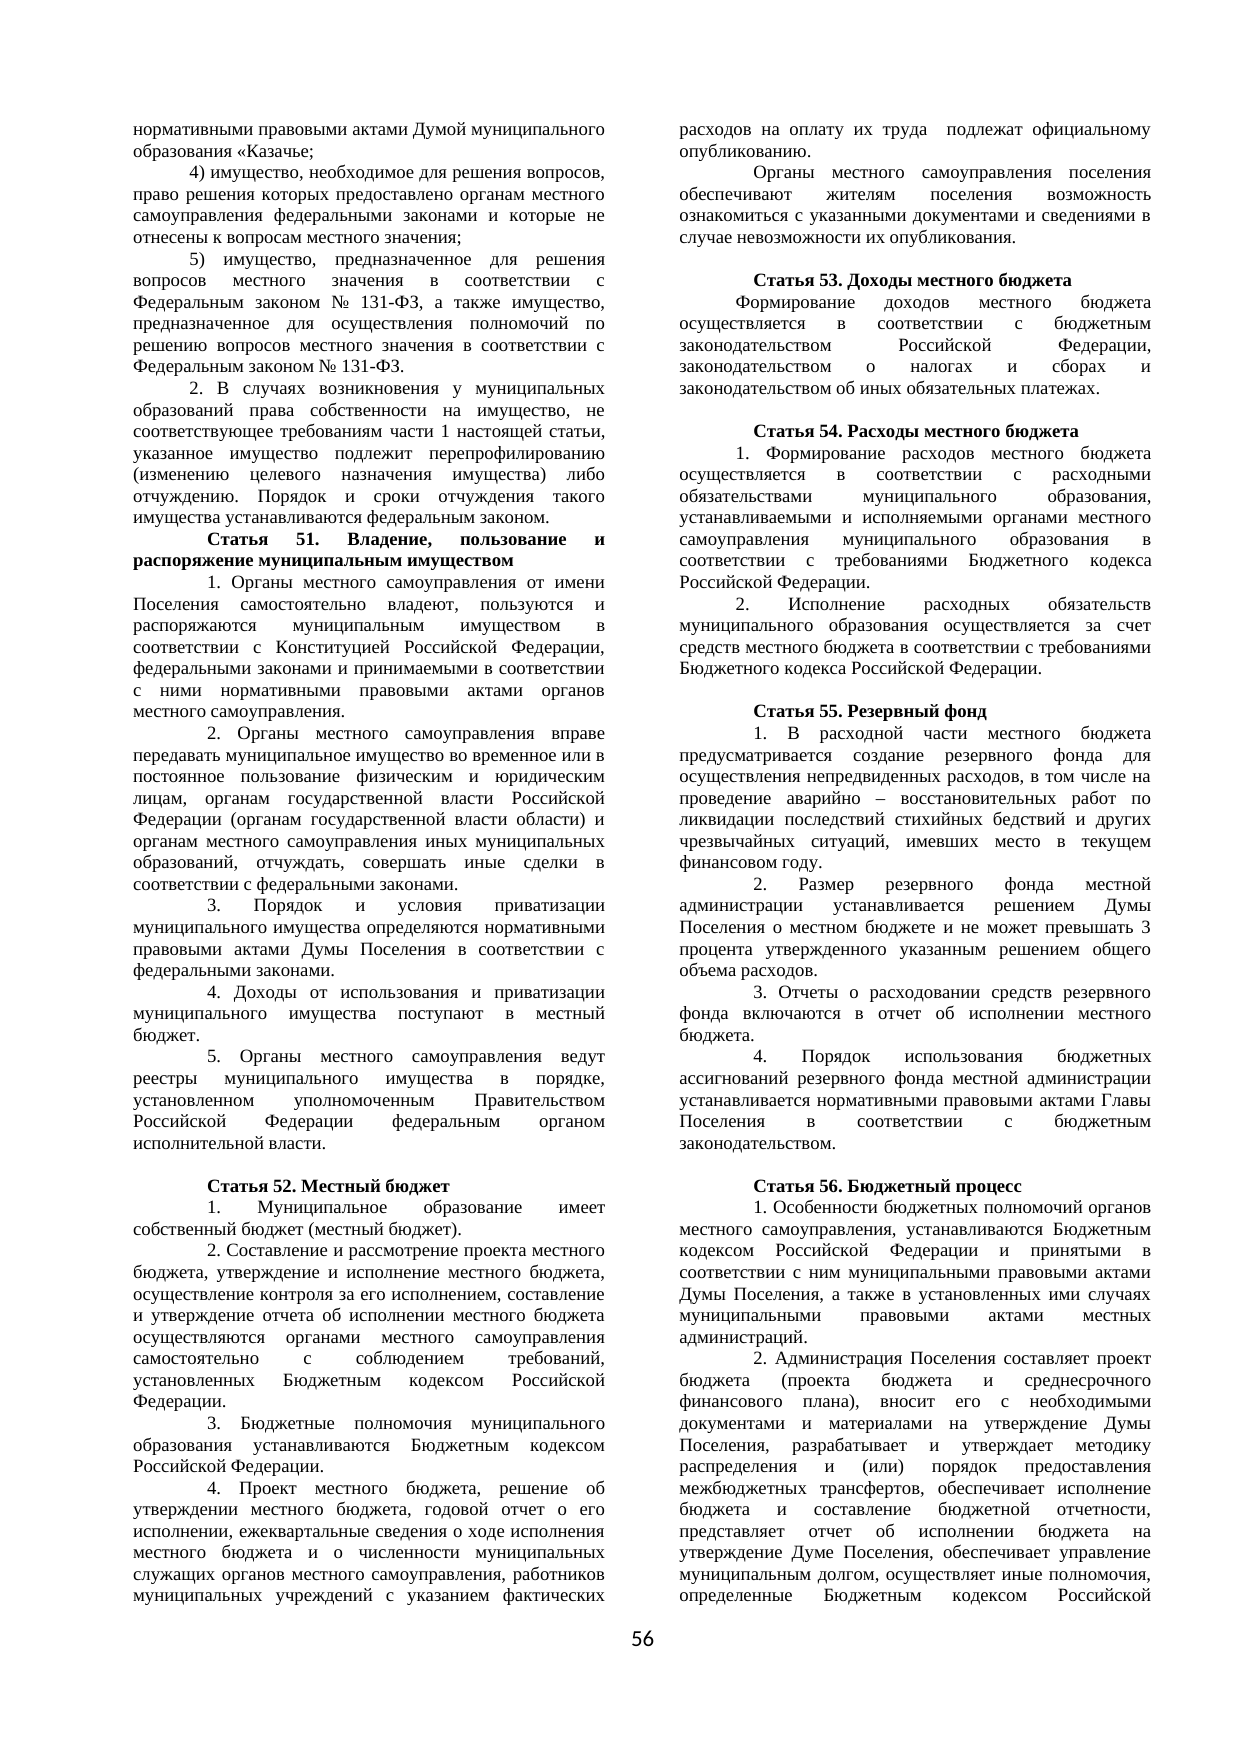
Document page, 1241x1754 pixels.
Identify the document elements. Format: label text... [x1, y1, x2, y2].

text Статья 51. Владение, пользование и распоряжение муниципальным имуществом [133, 528, 605, 571]
text 1. Формирование расходов местного бюджета осуществляется в соответствии с расходными обязательствами муниципального образования, устанавливаемыми и исполняемыми органами местного самоуправления муниципального образования в соответствии с требованиями Бюджетного кодекса Российской Федерации. [679, 442, 1152, 592]
text Статья 52. Местный бюджет [133, 1175, 605, 1196]
text 1. Органы местного самоуправления от имени Поселения самостоятельно владеют, пользуются и распоряжаются муниципальным имуществом в соответствии с Конституцией Российской Федерации, федеральными законами и принимаемыми в соответствии с ними нормативными правовыми актами органов местного самоуправления. [133, 571, 605, 722]
text Формирование доходов местного бюджета осуществляется в соответствии с бюджетным законодательством Российской Федерации, законодательством о налогах и сборах и законодательством об иных обязательных платежах. [679, 291, 1152, 398]
text 1. Особенности бюджетных полномочий органов местного самоуправления, устанавливаются Бюджетным кодексом Российской Федерации и принятыми в соответствии с ним муниципальными правовыми актами Думы Поселения, а также в установленных ими случаях муниципальными правовыми актами местных администраций. [679, 1196, 1152, 1347]
text 4. Проект местного бюджета, решение об утверждении местного бюджета, годовой отчет о его исполнении, ежеквартальные сведения о ходе исполнения местного бюджета и о численности муниципальных служащих органов местного самоуправления, работников муниципальных учреждений с указанием фактических расходов на оплату их труда подлежат официальному опубликованию. [133, 1477, 605, 1606]
text 2. Исполнение расходных обязательств муниципального образования осуществляется за счет средств местного бюджета в соответствии с требованиями Бюджетного кодекса Российской Федерации. [679, 592, 1152, 679]
text 3. Отчеты о расходовании средств резервного фонда включаются в отчет об исполнении местного бюджета. [679, 981, 1152, 1045]
text 4. Доходы от использования и приватизации муниципального имущества поступают в местный бюджет. [133, 981, 605, 1045]
text 4. Порядок использования бюджетных ассигнований резервного фонда местной администрации устанавливается нормативными правовыми актами Главы Поселения в соответствии с бюджетным законодательством. [679, 1045, 1152, 1153]
text 2. Органы местного самоуправления вправе передавать муниципальное имущество во временное или в постоянное пользование физическим и юридическим лицам, органам государственной власти Российской Федерации (органам государственной власти области) и органам местного самоуправления иных муниципальных образований, отчуждать, совершать иные сделки в соответствии с федеральными законами. [133, 722, 605, 894]
text 2. Составление и рассмотрение проекта местного бюджета, утверждение и исполнение местного бюджета, осуществление контроля за его исполнением, составление и утверждение отчета об исполнении местного бюджета осуществляются органами местного самоуправления самостоятельно с соблюдением требований, установленных Бюджетным кодексом Российской Федерации. [133, 1239, 605, 1412]
text Статья 53. Доходы местного бюджета [679, 269, 1152, 291]
text 3. Порядок и условия приватизации муниципального имущества определяются нормативными правовыми актами Думы Поселения в соответствии с федеральными законами. [133, 894, 605, 981]
text 5) имущество, предназначенное для решения вопросов местного значения в соответствии с Федеральным законом № 131-ФЗ, а также имущество, предназначенное для осуществления полномочий по решению вопросов местного значения в соответствии с Федеральным законом № 131-ФЗ. [133, 247, 605, 377]
text 4) имущество, необходимое для решения вопросов, право решения которых предоставлено органам местного самоуправления федеральными законами и которые не отнесены к вопросам местного значения; [133, 161, 605, 247]
text 2. Размер резервного фонда местной администрации устанавливается решением Думы Поселения о местном бюджете и не может превышать 3 процента утвержденного указанным решением общего объема расходов. [679, 873, 1152, 981]
text 2. В случаях возникновения у муниципальных образований права собственности на имущество, не соответствующее требованиям части 1 настоящей статьи, указанное имущество подлежит перепрофилированию (изменению целевого назначения имущества) либо отчуждению. Порядок и сроки отчуждения такого имущества устанавливаются федеральным законом. [133, 377, 605, 528]
text 5. Органы местного самоуправления ведут реестры муниципального имущества в порядке, установленном уполномоченным Правительством Российской Федерации федеральным органом исполнительной власти. [133, 1045, 605, 1153]
text Статья 54. Расходы местного бюджета [679, 420, 1152, 442]
text 1. Муниципальное образование имеет собственный бюджет (местный бюджет). [133, 1196, 605, 1239]
text 3. Бюджетные полномочия муниципального образования устанавливаются Бюджетным кодексом Российской Федерации. [133, 1412, 605, 1477]
text Статья 56. Бюджетный процесс [679, 1175, 1152, 1196]
text 1. В расходной части местного бюджета предусматривается создание резервного фонда для осуществления непредвиденных расходов, в том числе на проведение аварийно – восстановительных работ по ликвидации последствий стихийных бедствий и других чрезвычайных ситуаций, имевших место в текущем финансовом году. [679, 722, 1152, 873]
text Статья 55. Резервный фонд [679, 700, 1152, 722]
text Органы местного самоуправления поселения обеспечивают жителям поселения возможность ознакомиться с указанными документами и сведениями в случае невозможности их опубликования. [679, 161, 1152, 247]
